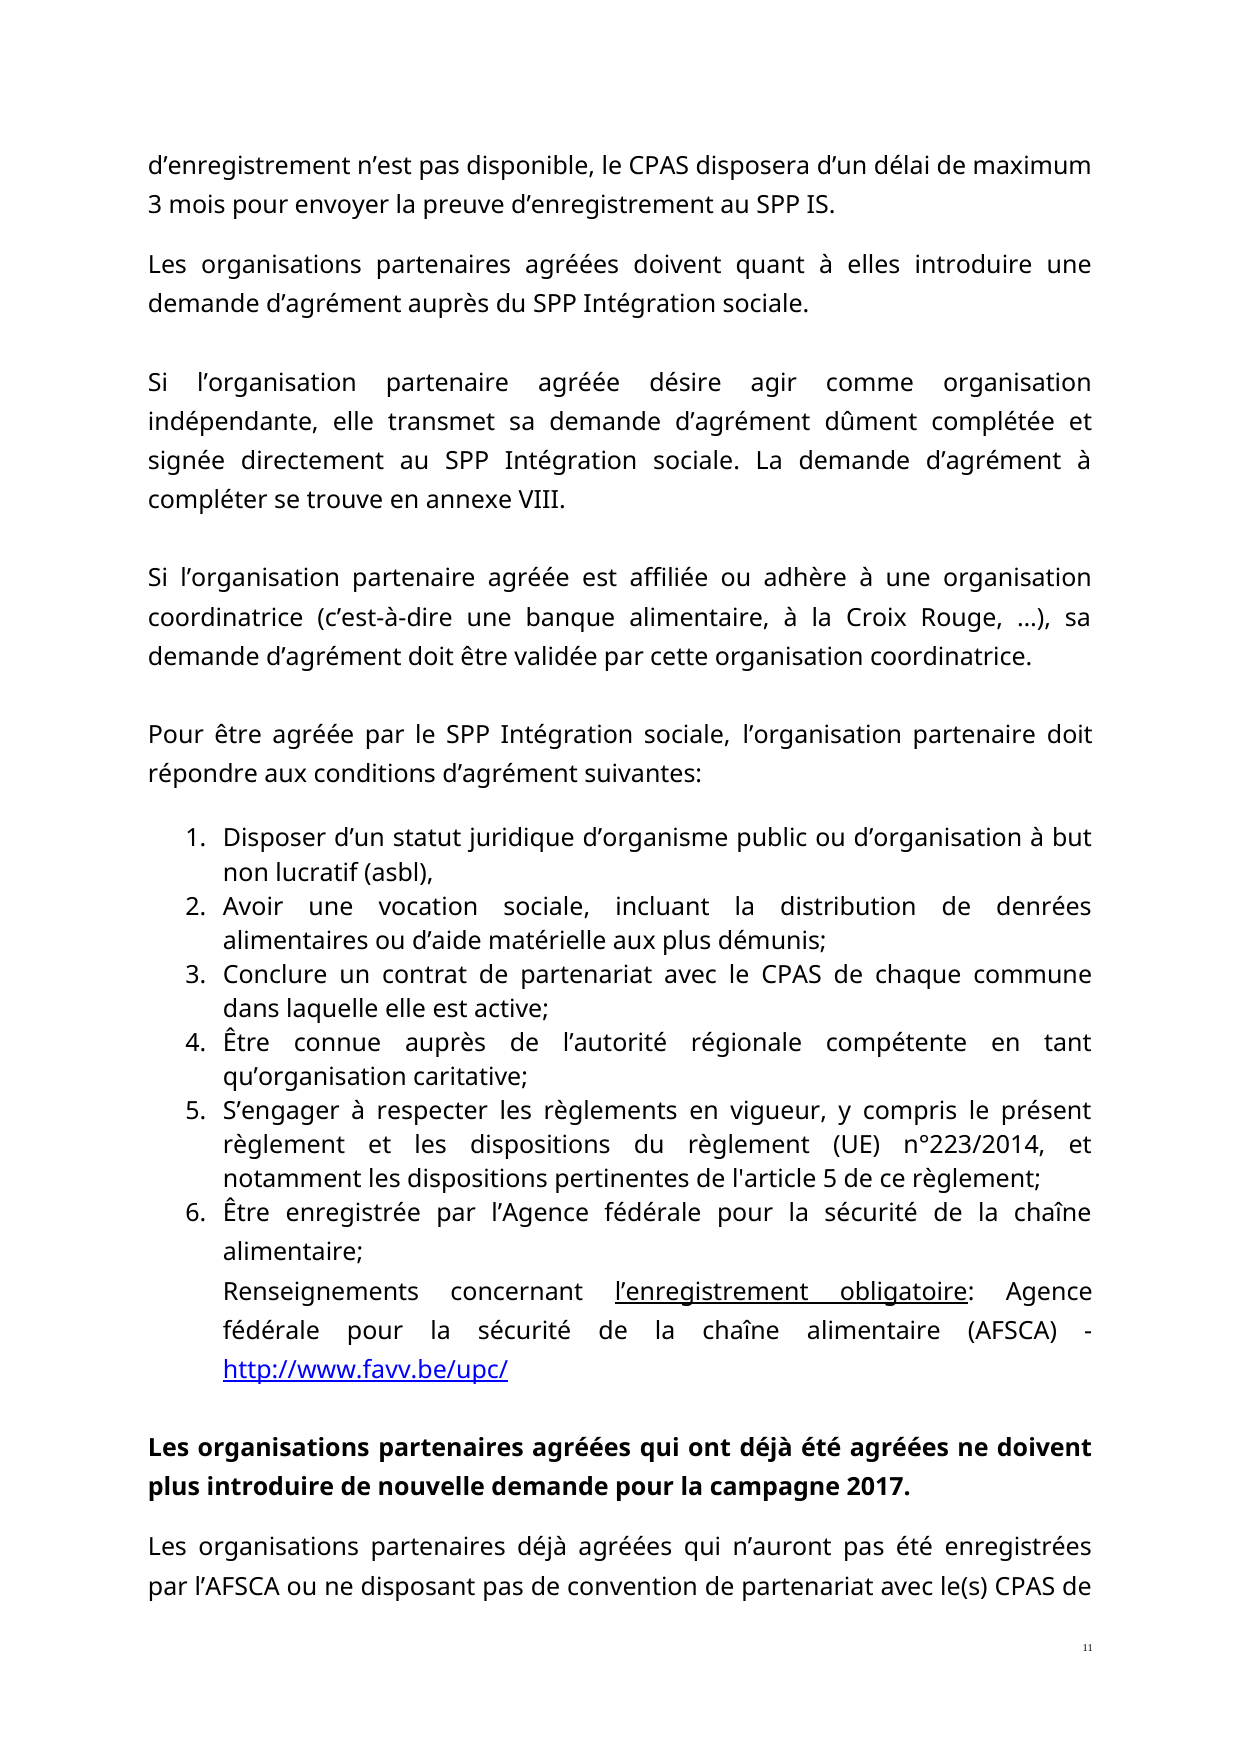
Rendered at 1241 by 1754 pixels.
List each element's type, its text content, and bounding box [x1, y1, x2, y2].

text Pour être agréée par le SPP Intégration sociale, l’organisation partenaire doit répondre aux conditions d’agrément suivantes: [148, 717, 1093, 790]
text Si l’organisation partenaire agréée est affiliée ou adhère à une organisation coordinatrice (c’est-à-dire une banque alimentaire, à la Croix Rouge, …), sa demande d’agrément doit être validée par cette organisation coordinatrice. [148, 560, 1093, 672]
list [148, 1529, 1093, 1602]
text Renseignements concernant l’enregistrement obligatoire: Agence fédérale pour la sécurité de la chaîne alimentaire (AFSCA) - http://www.favv.be/upc/ [223, 1273, 1093, 1386]
list Disposer d’un statut juridique d’organisme public ou d’organisation à but non lucratif (asbl), [185, 820, 1093, 888]
text Les organisations partenaires agréées qui ont déjà été agréées ne doivent plus introduire de nouvelle demande pour la campagne 2017. [148, 1430, 1093, 1503]
text Si l’organisation partenaire agréée désire agir comme organisation indépendante, elle transmet sa demande d’agrément dûment complétée et signée directement au SPP Intégration sociale. La demande d’agrément à compléter se trouve en annexe VIII. [148, 364, 1093, 516]
list Avoir une vocation sociale, incluant la distribution de denrées alimentaires ou d’aide matérielle aux plus démunis; [185, 888, 1093, 956]
list Être connue auprès de l’autorité régionale compétente en tant qu’organisation caritative; [185, 1024, 1093, 1093]
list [148, 148, 1093, 221]
list S’engager à respecter les règlements en vigueur, y compris le présent règlement et les dispositions du règlement (UE) n°223/2014, et notamment les dispositions pertinentes de l'article 5 de ce règlement; [185, 1093, 1093, 1195]
list Conclure un contrat de partenariat avec le CPAS de chaque commune dans laquelle elle est active; [185, 956, 1093, 1024]
list Être enregistrée par l’Agence fédérale pour la sécurité de la chaîne alimentaire; [185, 1195, 1093, 1268]
text Les organisations partenaires agréées doivent quant à elles introduire une demande d’agrément auprès du SPP Intégration sociale. [148, 247, 1093, 320]
